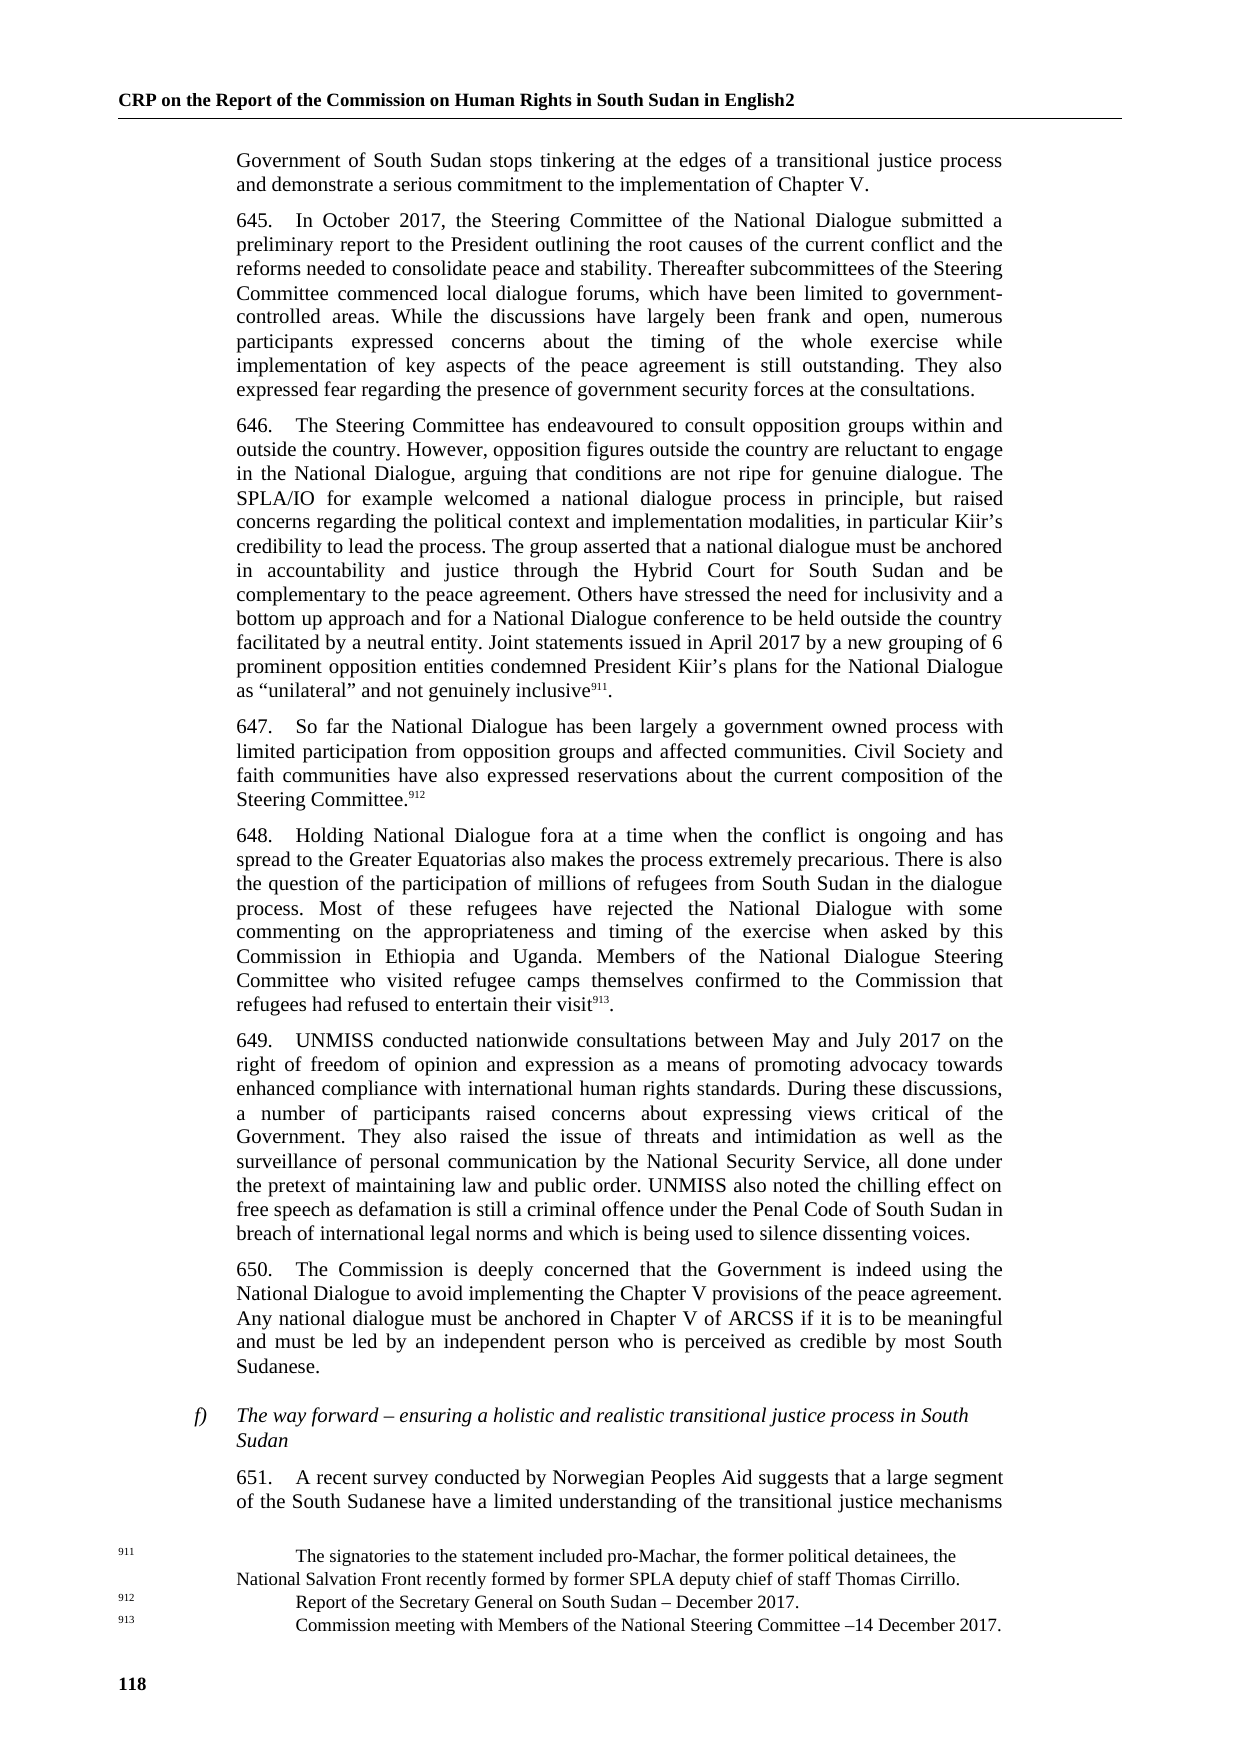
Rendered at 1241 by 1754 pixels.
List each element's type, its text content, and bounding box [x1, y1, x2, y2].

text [236, 1465, 1004, 1513]
text 649. UNMISS conducted nationwide consultations between May and July 2017 on the right of freedom of opinion and expression as a means of promoting advocacy towards enhanced compliance with international human rights standards. During these discussions, a number of participants raised concerns about expressing views critical of the Government. They also raised the issue of threats and intimidation as well as the surveillance of personal communication by the National Security Service, all done under the pretext of maintaining law and public order. UNMISS also noted the chilling effect on free speech as defamation is still a criminal offence under the Penal Code of South Sudan in breach of international legal norms and which is being used to silence dissenting voices. [236, 1028, 1004, 1245]
text 648. Holding National Dialogue fora at a time when the conflict is ongoing and has spread to the Greater Equatorias also makes the process extremely precarious. There is also the question of the participation of millions of refugees from South Sudan in the dialogue process. Most of these refugees have rejected the National Dialogue with some commenting on the appropriateness and timing of the exercise when asked by this Commission in Ethiopia and Uganda. Members of the National Dialogue Steering Committee who visited refugee camps themselves confirmed to the Commission that refugees had refused to entertain their visit. [236, 823, 1004, 1016]
text 646. The Steering Committee has endeavoured to consult opposition groups within and outside the country. However, opposition figures outside the country are reluctant to engage in the National Dialogue, arguing that conditions are not ripe for genuine dialogue. The SPLA/IO for example welcomed a national dialogue process in principle, but raised concerns regarding the political context and implementation modalities, in particular Kiir’s credibility to lead the process. The group asserted that a national dialogue must be anchored in accountability and justice through the Hybrid Court for South Sudan and be complementary to the peace agreement. Others have stressed the need for inclusivity and a bottom up approach and for a National Dialogue conference to be held outside the country facilitated by a neutral entity. Joint statements issued in April 2017 by a new grouping of 6 prominent opposition entities condemned President Kiir’s plans for the National Dialogue as “unilateral” and not genuinely inclusive. [236, 413, 1004, 702]
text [236, 148, 1004, 196]
text 647. So far the National Dialogue has been largely a government owned process with limited participation from opposition groups and affected communities. Civil Society and faith communities have also expressed reservations about the current composition of the Steering Committee. [236, 714, 1004, 811]
text 645. In October 2017, the Steering Committee of the National Dialogue submitted a preliminary report to the President outlining the root causes of the current conflict and the reforms needed to consolidate peace and stability. Thereafter subcommittees of the Steering Committee commenced local dialogue forums, which have been limited to government-controlled areas. While the discussions have largely been frank and open, numerous participants expressed concerns about the timing of the whole exercise while implementation of key aspects of the peace agreement is still outstanding. They also expressed fear regarding the presence of government security forces at the consultations. [236, 208, 1004, 401]
text 650. The Commission is deeply concerned that the Government is indeed using the National Dialogue to avoid implementing the Chapter V provisions of the peace agreement. Any national dialogue must be anchored in Chapter V of ARCSS if it is to be meaningful and must be led by an independent person who is perceived as credible by most South Sudanese. [236, 1257, 1004, 1378]
text f) The way forward – ensuring a holistic and realistic transitional justice process in South Sudan [118, 1403, 1004, 1453]
